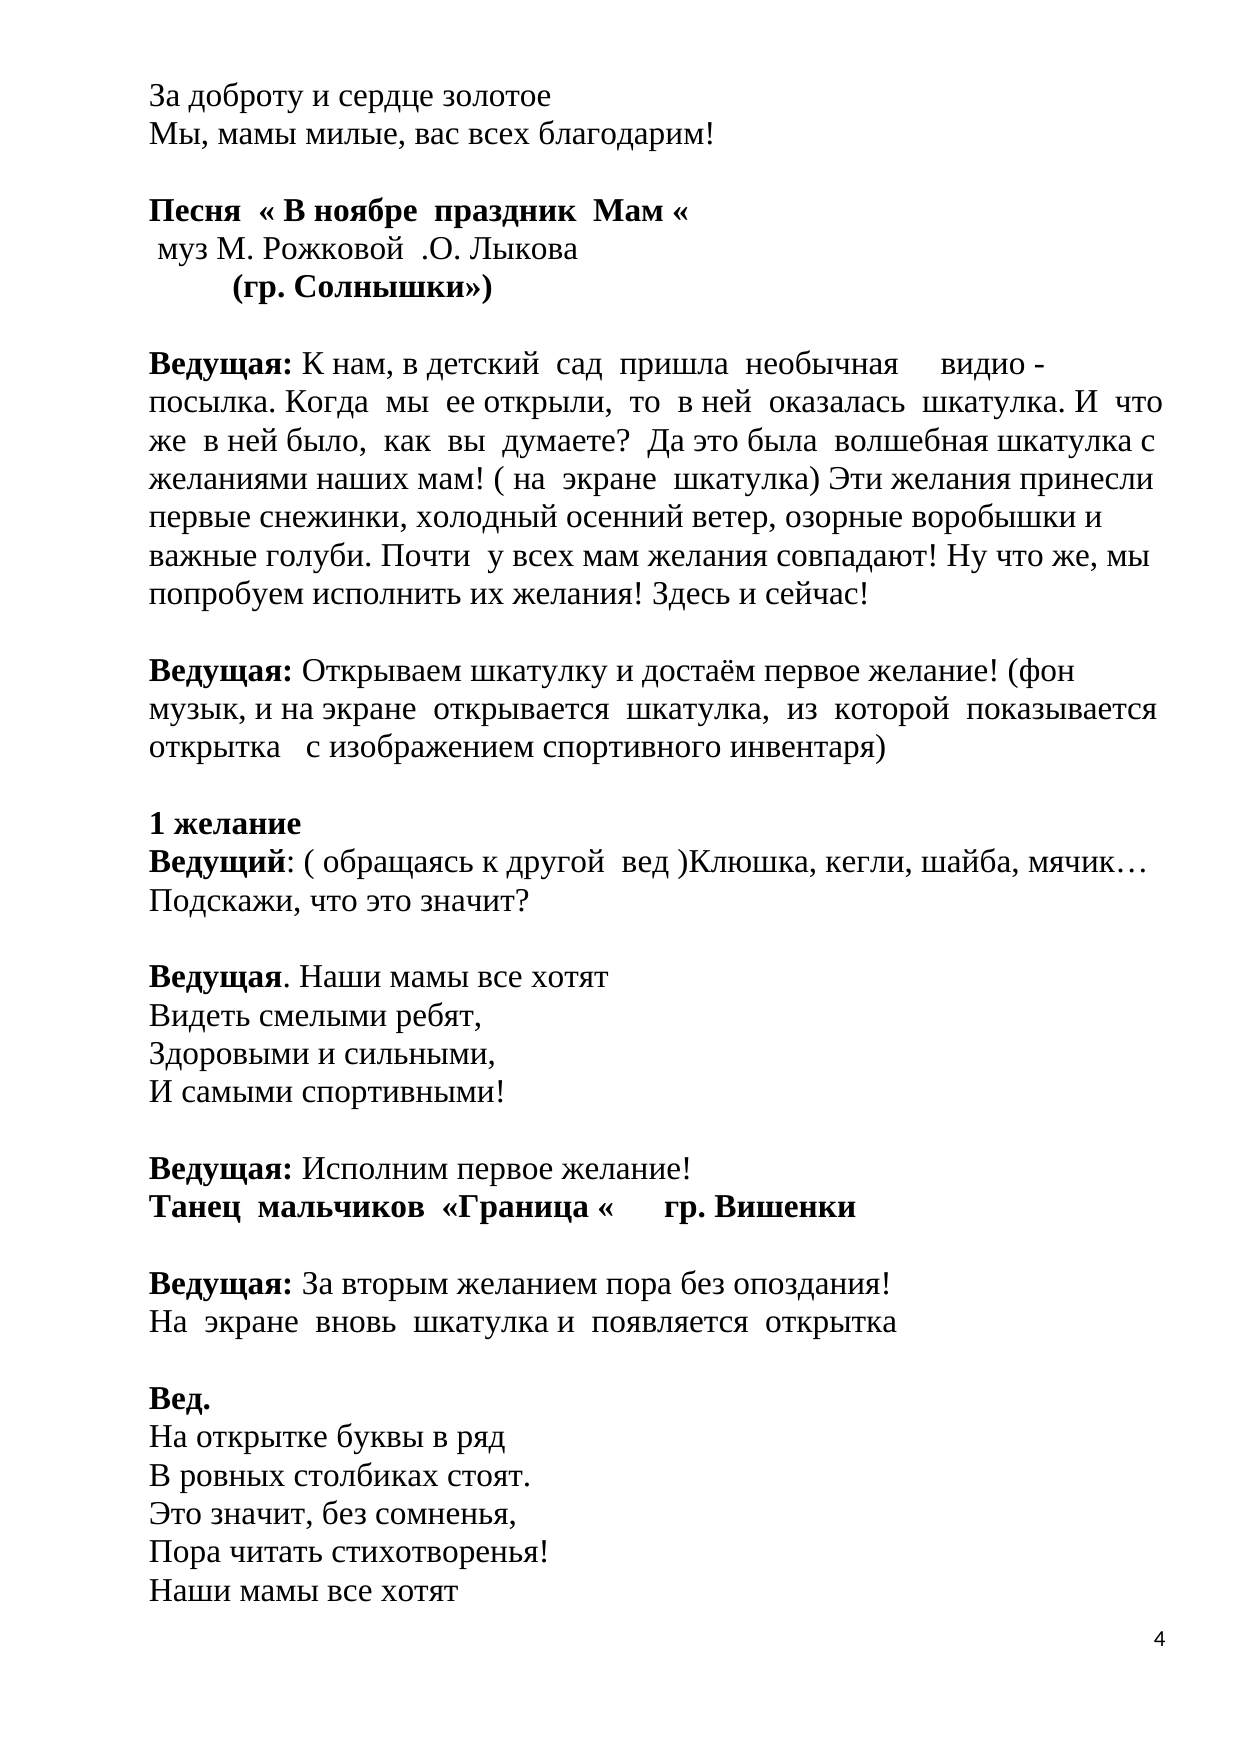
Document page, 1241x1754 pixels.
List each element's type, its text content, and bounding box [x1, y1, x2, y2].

text Видеть смелыми ребят, [149, 995, 1165, 1033]
text (гр. Солнышки») [149, 267, 1165, 305]
text Подскажи, что это значит? [149, 880, 1165, 918]
text Ведущая: Исполним первое желание! [149, 1148, 1165, 1187]
text Ведущая. Наши мамы все хотят [149, 957, 1165, 995]
text Ведущая: За вторым желанием пора без опоздания! [149, 1263, 1165, 1302]
text Ведущий: ( обращаясь к другой вед )Клюшка, кегли, шайба, мячик… [149, 842, 1165, 880]
text Наши мамы все хотят [149, 1570, 1165, 1608]
text Ведущая: К нам, в детский сад пришла необычная видио - посылка. Когда мы ее открыли, то в ней оказалась шкатулка. И что же в ней было, как вы думаете? Да это была волшебная шкатулка с желаниями наших мам! ( на экране шкатулка) Эти желания принесли первые снежинки, холодный осенний ветер, озорные воробышки и важные голуби. Почти у всех мам желания совпадают! Ну что же, мы попробуем исполнить их желания! Здесь и сейчас! [149, 343, 1165, 612]
text Танец мальчиков «Граница « гр. Вишенки [149, 1187, 1165, 1225]
text На экране вновь шкатулка и появляется открытка [149, 1302, 1165, 1340]
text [149, 75, 1165, 152]
text Песня « В ноябре праздник Мам « [149, 190, 1165, 228]
text 1 желание [149, 803, 1165, 842]
text Пора читать стихотворенья! [149, 1532, 1165, 1570]
text Вед. [149, 1378, 1165, 1417]
text муз М. Рожковой .О. Лыкова [149, 228, 1165, 267]
text В ровных столбиках стоят. [149, 1455, 1165, 1493]
text На открытке буквы в ряд [149, 1417, 1165, 1455]
text Это значит, без сомненья, [149, 1493, 1165, 1532]
text Здоровыми и сильными, [149, 1033, 1165, 1072]
text Ведущая: Открываем шкатулку и достаём первое желание! (фон музык, и на экране открывается шкатулка, из которой показывается открытка с изображением спортивного инвентаря) [149, 650, 1165, 765]
text И самыми спортивными! [149, 1072, 1165, 1110]
